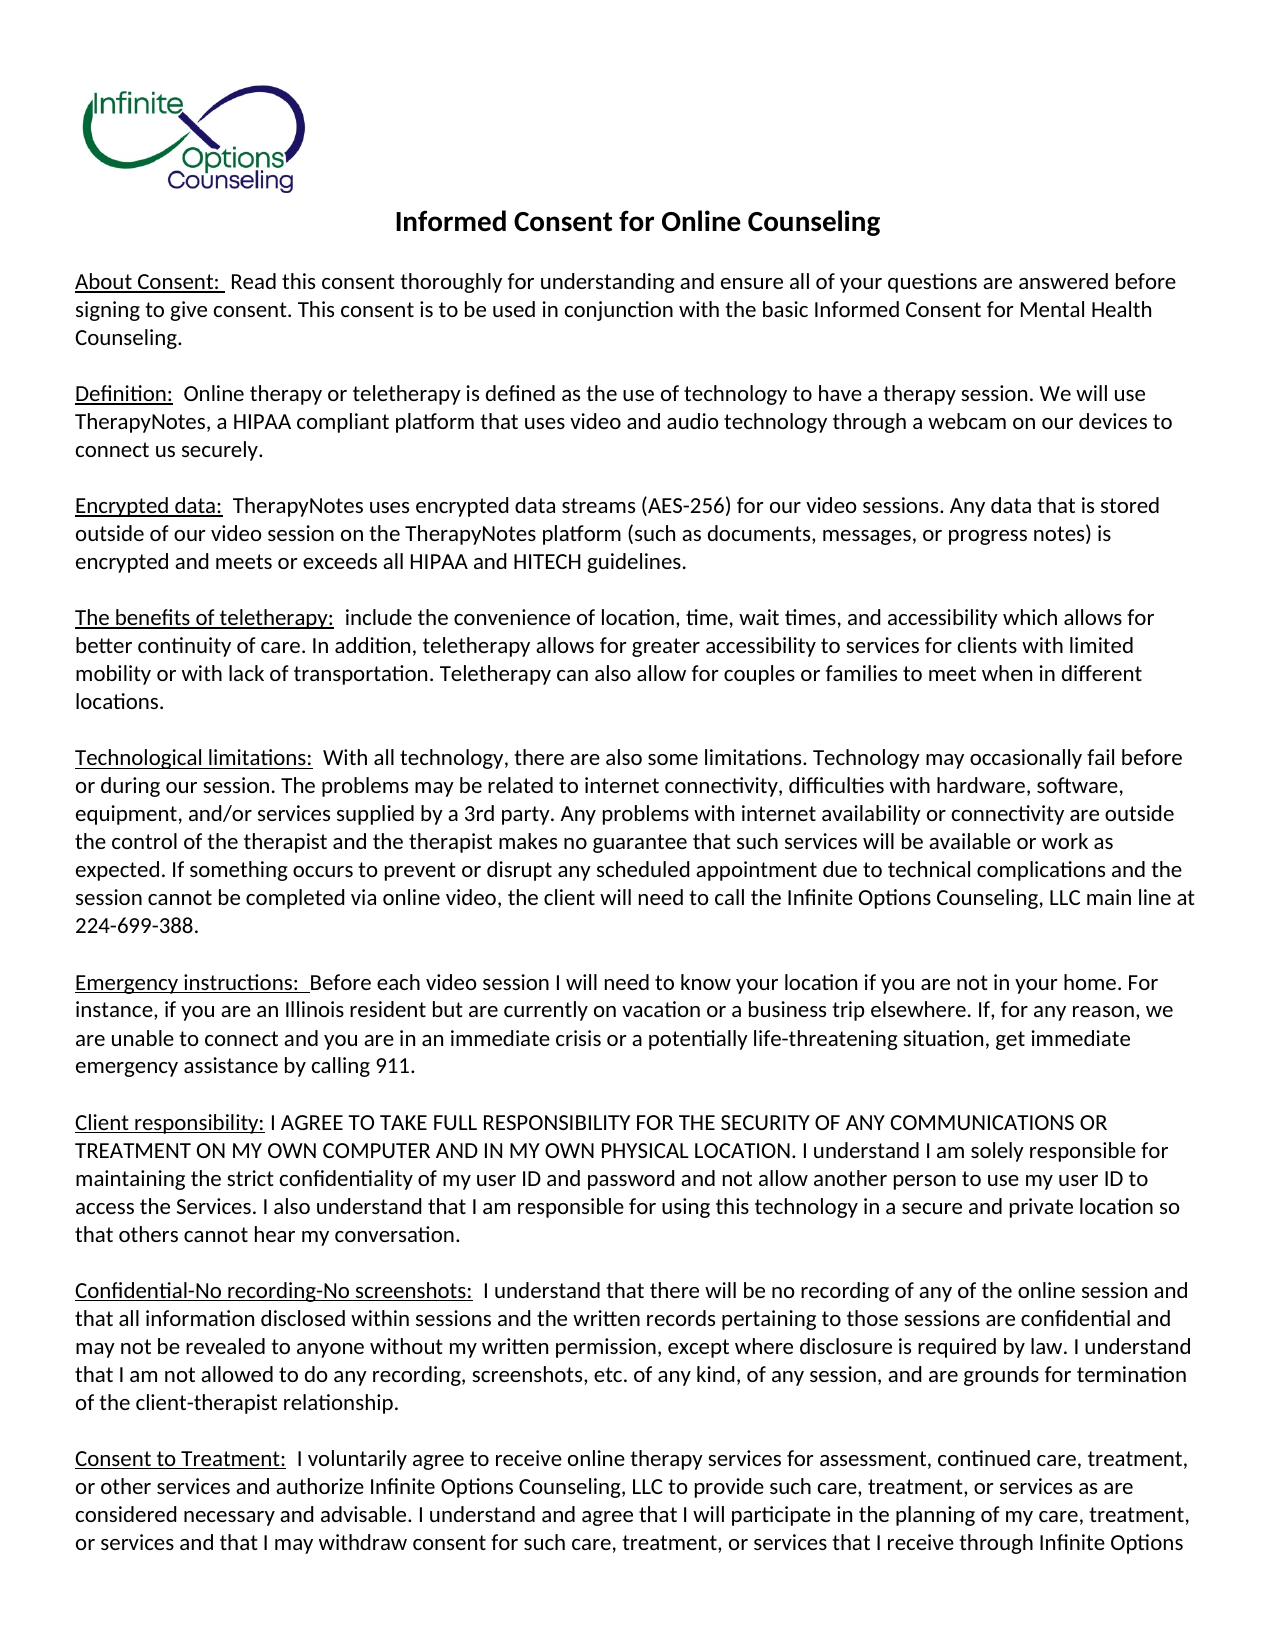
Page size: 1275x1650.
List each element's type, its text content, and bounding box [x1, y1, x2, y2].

text About Consent: Read this consent thoroughly for understanding and ensure all of your questions are answered before signing to give consent. This consent is to be used in conjunction with the basic Informed Consent for Mental Health Counseling. [75, 267, 1200, 351]
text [75, 1444, 1200, 1556]
picture [75, 75, 312, 204]
text Confidential-No recording-No screenshots: I understand that there will be no recording of any of the online session and that all information disclosed within sessions and the written records pertaining to those sessions are confidential and may not be revealed to anyone without my written permission, except where disclosure is required by law. I understand that I am not allowed to do any recording, screenshots, etc. of any kind, of any session, and are grounds for termination of the client-therapist relationship. [75, 1276, 1200, 1416]
text Definition: Online therapy or teletherapy is defined as the use of technology to have a therapy session. We will use TherapyNotes, a HIPAA compliant platform that uses video and audio technology through a webcam on our devices to connect us securely. [75, 379, 1200, 463]
text Encrypted data: TherapyNotes uses encrypted data streams (AES-256) for our video sessions. Any data that is stored outside of our video session on the TherapyNotes platform (such as documents, messages, or progress notes) is encrypted and meets or exceeds all HIPAA and HITECH guidelines. [75, 491, 1200, 575]
text Technological limitations: With all technology, there are also some limitations. Technology may occasionally fail before or during our session. The problems may be related to internet connectivity, difficulties with hardware, software, equipment, and/or services supplied by a 3rd party. Any problems with internet availability or connectivity are outside the control of the therapist and the therapist makes no guarantee that such services will be available or work as expected. If something occurs to prevent or disrupt any scheduled appointment due to technical complications and the session cannot be completed via online video, the client will need to call the Infinite Options Counseling, LLC main line at 224-699-388. [75, 743, 1200, 939]
text Client responsibility: I AGREE TO TAKE FULL RESPONSIBILITY FOR THE SECURITY OF ANY COMMUNICATIONS OR TREATMENT ON MY OWN COMPUTER AND IN MY OWN PHYSICAL LOCATION. I understand I am solely responsible for maintaining the strict confidentiality of my user ID and password and not allow another person to use my user ID to access the Services. I also understand that I am responsible for using this technology in a secure and private location so that others cannot hear my conversation. [75, 1108, 1200, 1248]
text The benefits of teletherapy: include the convenience of location, time, wait times, and accessibility which allows for better continuity of care. In addition, teletherapy allows for greater accessibility to services for clients with limited mobility or with lack of transportation. Teletherapy can also allow for couples or families to meet when in different locations. [75, 603, 1200, 715]
text Emergency instructions: Before each video session I will need to know your location if you are not in your home. For instance, if you are an Illinois resident but are currently on vacation or a business trip elsewhere. If, for any reason, we are unable to connect and you are in an immediate crisis or a potentially life-threatening situation, get immediate emergency assistance by calling 911. [75, 968, 1200, 1080]
text Informed Consent for Online Counseling [75, 203, 1200, 239]
